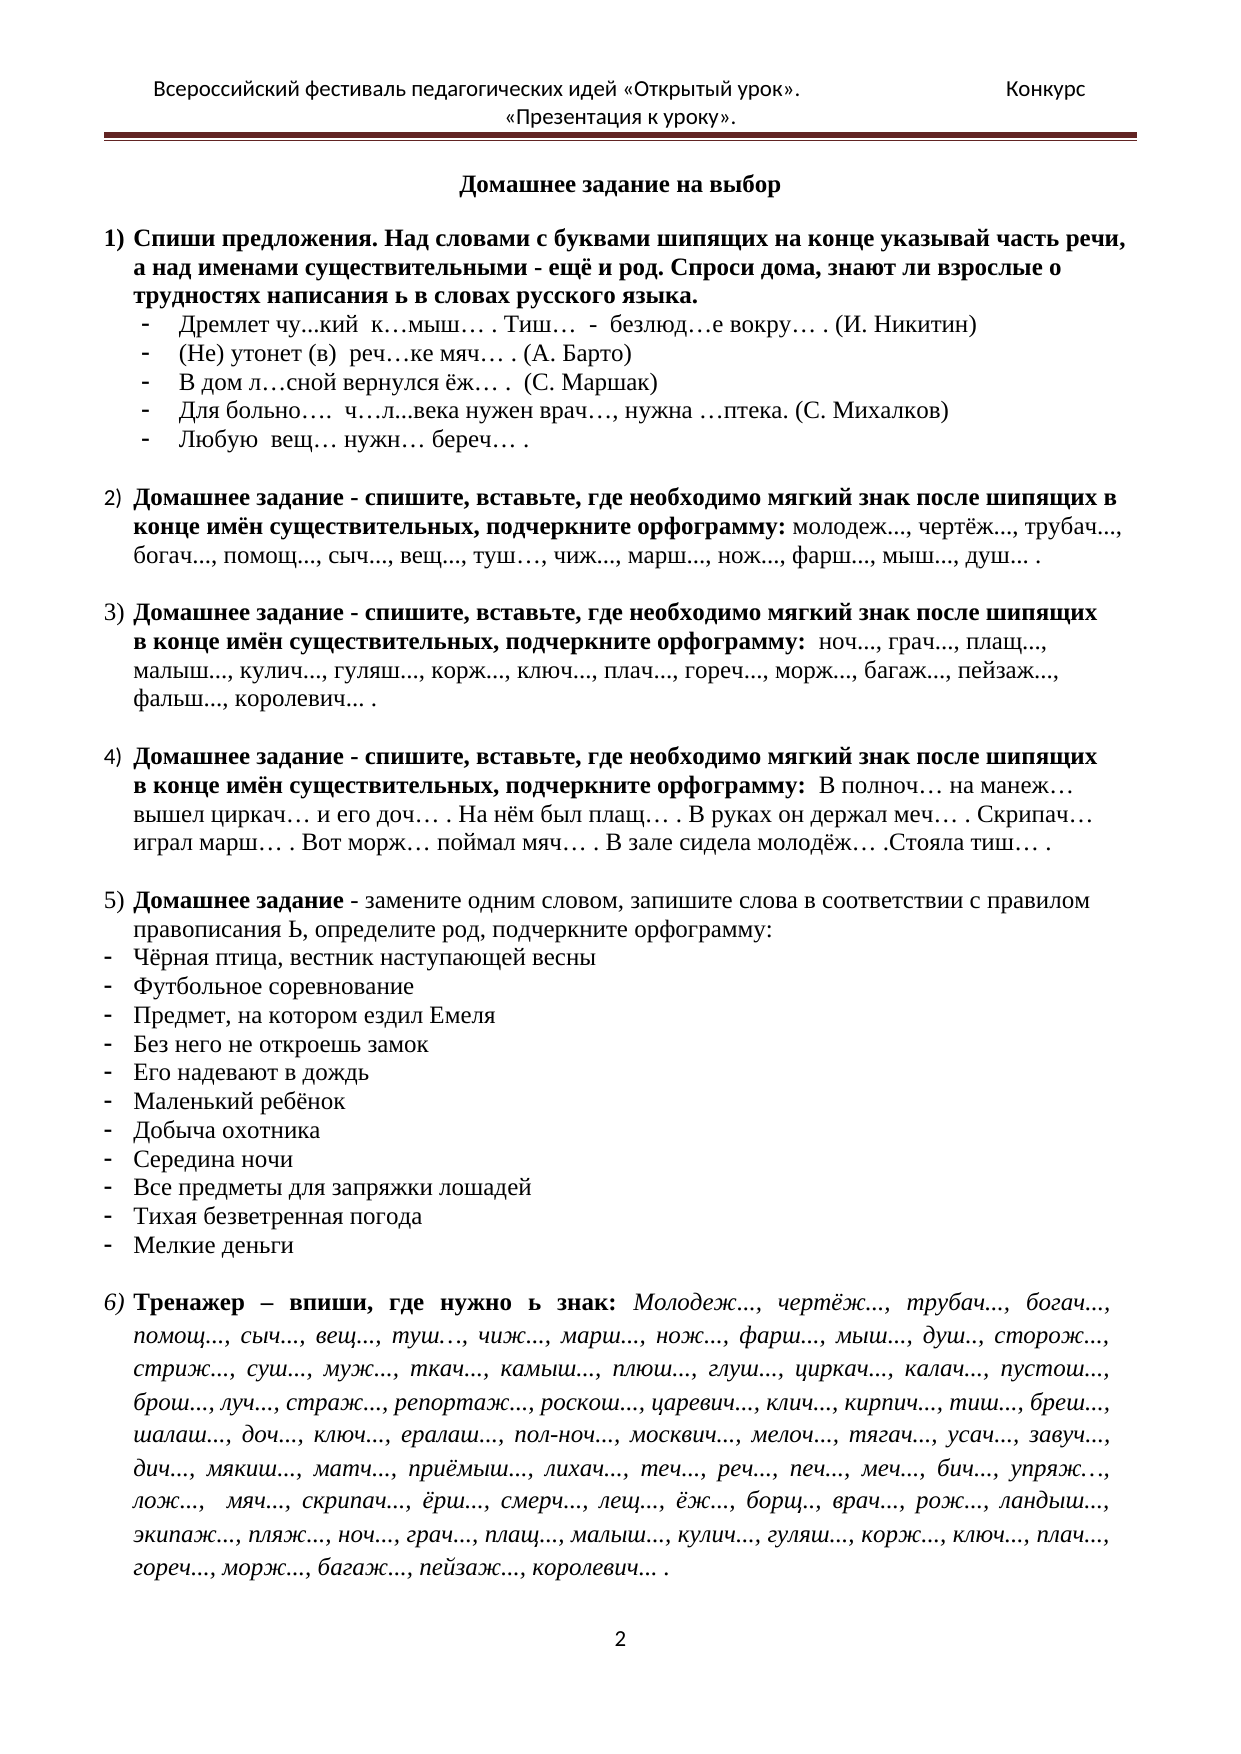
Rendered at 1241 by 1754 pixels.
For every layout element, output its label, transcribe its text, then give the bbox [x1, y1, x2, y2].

list Для больно…. ч…л...века нужен врач…, нужна …птека. (С. Михалков) [141, 396, 1137, 424]
list Все предметы для запряжки лошадей [103, 1172, 1111, 1201]
list Маленький ребёнок [103, 1086, 1111, 1115]
list (Не) утонет (в) реч…ке мяч… . (А. Барто) [141, 338, 1137, 367]
list Без него не откроешь замок [103, 1029, 1111, 1057]
list Дремлет чу...кий к…мыш… . Тиш… - безлюд…е вокру… . (И. Никитин) [141, 309, 1137, 338]
list Тренажер – впиши, где нужно ь знак: Молодеж..., чертёж..., трубач..., богач..., помощ..., сыч..., вещ..., туш…, чиж..., марш..., нож..., фарш..., мыш..., душ.., сторож..., стриж..., суш..., муж..., ткач..., камыш..., плюш..., глуш..., циркач..., калач..., пустош..., брош..., луч..., страж..., репортаж..., роскош..., царевич..., клич..., кирпич..., тиш..., бреш..., шалаш..., доч..., ключ..., ералаш..., пол-ноч..., москвич..., мелоч..., тягач..., усач..., завуч..., дич..., мякиш..., матч..., приёмыш..., лихач..., теч..., реч..., печ..., меч..., бич..., упряж…, лож..., мяч..., скрипач..., ёрш..., смерч..., лещ..., ёж..., борщ.., врач..., рож..., ландыш..., экипаж..., пляж..., ноч..., грач..., плащ..., малыш..., кулич..., гуляш..., корж..., ключ..., плач..., гореч..., морж..., багаж..., пейзаж..., королевич... . [103, 1287, 1111, 1580]
list Предмет, на котором ездил Емеля [103, 1000, 1111, 1029]
list Чёрная птица, вестник наступающей весны [103, 942, 1111, 971]
list Спиши предложения. Над словами с буквами шипящих на конце указывай часть речи, а над именами существительными - ещё и род. Спроси дома, знают ли взрослые о трудностях написания ь в словах русского языка. [103, 223, 1137, 309]
list Домашнее задание - спишите, вставьте, где необходимо мягкий знак после шипящих в конце имён существительных, подчеркните орфограмму: молодеж..., чертёж..., трубач..., богач..., помощ..., сыч..., вещ..., туш…, чиж..., марш..., нож..., фарш..., мыш..., душ... . [103, 482, 1137, 597]
list Футбольное соревнование [103, 971, 1111, 1000]
list Мелкие деньги [103, 1230, 1111, 1259]
text Домашнее задание на выбор [103, 169, 1137, 198]
list Добыча охотника [103, 1115, 1111, 1144]
list В дом л…сной вернулся ёж… . (С. Маршак) [141, 367, 1137, 396]
list Его надевают в дождь [103, 1057, 1111, 1086]
list Середина ночи [103, 1144, 1111, 1172]
list Домашнее задание - замените одним словом, запишите слова в соответствии с правилом правописания Ь, определите род, подчеркните орфограмму: [103, 885, 1111, 942]
list Домашнее задание - спишите, вставьте, где необходимо мягкий знак после шипящих в конце имён существительных, подчеркните орфограмму: В полноч… на манеж… вышел циркач… и его доч… . На нём был плащ… . В руках он держал меч… . Скрипач… играл марш… . Вот морж… поймал мяч… . В зале сидела молодёж… .Стояла тиш… . [103, 741, 1111, 856]
list Домашнее задание - спишите, вставьте, где необходимо мягкий знак после шипящих в конце имён существительных, подчеркните орфограмму: ноч..., грач..., плащ..., малыш..., кулич..., гуляш..., корж..., ключ..., плач..., гореч..., морж..., багаж..., пейзаж..., фальш..., королевич... . [103, 597, 1111, 712]
list Любую вещ… нужн… береч… . [141, 424, 1137, 453]
list Тихая безветренная погода [103, 1201, 1111, 1230]
